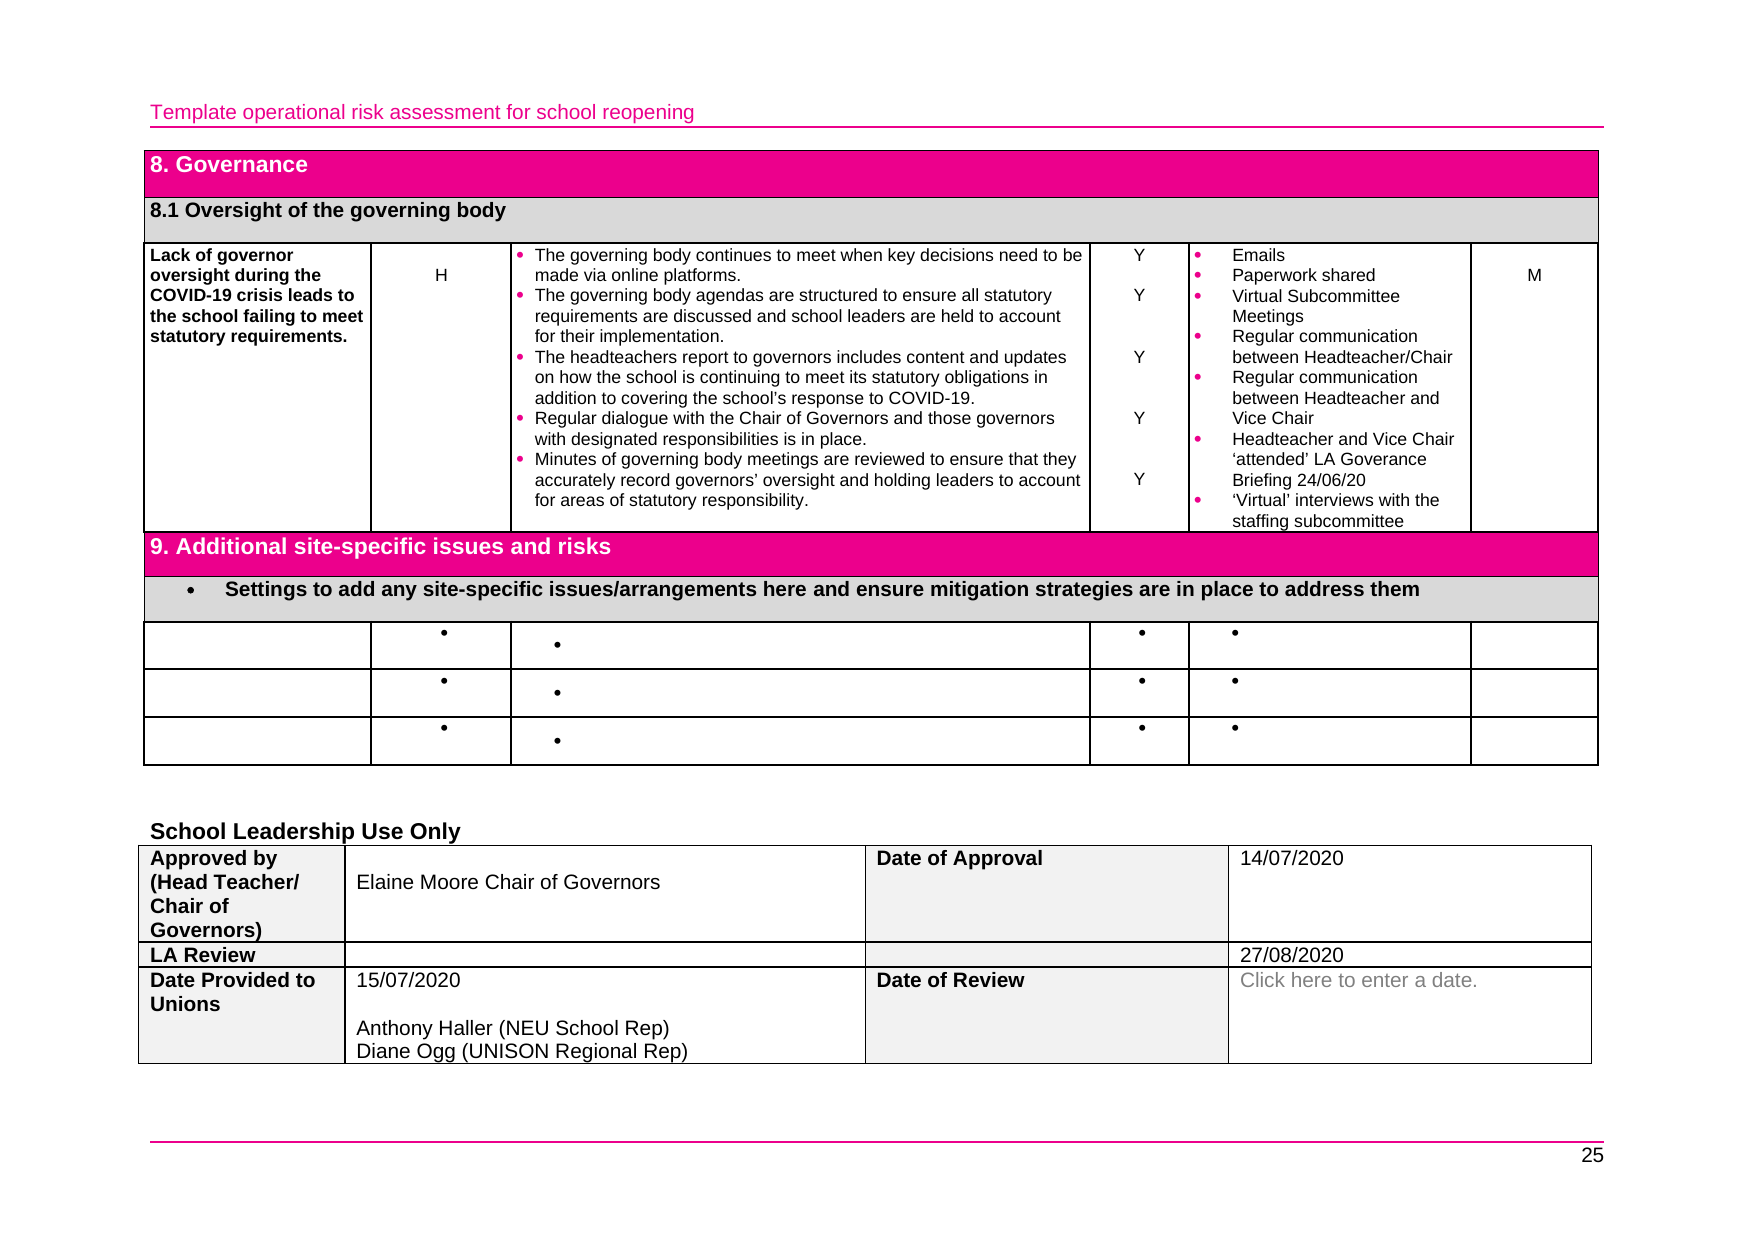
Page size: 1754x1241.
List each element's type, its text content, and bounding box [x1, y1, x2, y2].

table_cell 9. Additional site-specific issues and risks [145, 533, 1598, 576]
table_header Date of Approval [866, 846, 1228, 941]
table_cell Emails Paperwork shared Virtual Subcommittee Meetings Regular communication between Headteacher/Chair Regular communication between Headteacher and Vice Chair Headteacher and Vice Chair ‘attended’ LA Goverance Briefing 24/06/20 ‘Virtual’ interviews with the staffing subcommittee [1190, 244, 1470, 531]
table_cell [372, 670, 510, 716]
table_cell [512, 670, 1089, 716]
table_cell LA Review [139, 943, 344, 966]
table_cell Lack of governor oversight during the COVID-19 crisis leads to the school failing to meet statutory requirements. [145, 244, 370, 531]
table_cell [372, 623, 510, 668]
table_cell Date of Review [866, 968, 1228, 1063]
table_cell Y Y Y Y Y [1091, 244, 1188, 531]
table_header 8. Governance [145, 151, 1598, 197]
table_cell H [372, 244, 510, 531]
table_cell [145, 718, 370, 763]
table_cell [1091, 670, 1188, 716]
table_cell The governing body continues to meet when key decisions need to be made via online platforms. The governing body agendas are structured to ensure all statutory requirements are discussed and school leaders are held to account for their implementation. The headteachers report to governors includes content and updates on how the school is continuing to meet its statutory obligations in addition to covering the school’s response to COVID-19. Regular dialogue with the Chair of Governors and those governors with designated responsibilities is in place. Minutes of governing body meetings are reviewed to ensure that they accurately record governors’ oversight and holding leaders to account for areas of statutory responsibility. [512, 244, 1089, 531]
table_cell [145, 623, 370, 668]
table_header Approved by (Head Teacher/ Chair of Governors) [139, 846, 344, 941]
table_cell [512, 623, 1089, 668]
table_cell [1472, 670, 1597, 716]
text School Leadership Use Only [150, 818, 1604, 844]
table_cell [1472, 623, 1597, 668]
table_cell 8.1 Oversight of the governing body [145, 198, 1598, 242]
table_cell [1190, 670, 1470, 716]
table_cell [1190, 623, 1470, 668]
table_cell [1091, 718, 1188, 763]
table_cell [1190, 718, 1470, 763]
table_cell Date Provided to Unions [139, 968, 344, 1063]
table_cell [866, 943, 1228, 966]
table_cell Settings to add any site-specific issues/arrangements here and ensure mitigation strategies are in place to address them [145, 577, 1598, 621]
table_cell [346, 943, 865, 966]
table_cell [512, 718, 1089, 763]
table_cell [372, 718, 510, 763]
table_cell M [1472, 244, 1597, 531]
table_cell [1472, 718, 1597, 763]
table_cell [145, 670, 370, 716]
table_cell [1091, 623, 1188, 668]
table_cell Anthony Haller (NEU School Rep) Diane Ogg (UNISON Regional Rep) [346, 968, 865, 1063]
table_header Elaine Moore Chair of Governors [346, 846, 865, 941]
table_cell 27/08/2020 [1229, 943, 1591, 966]
